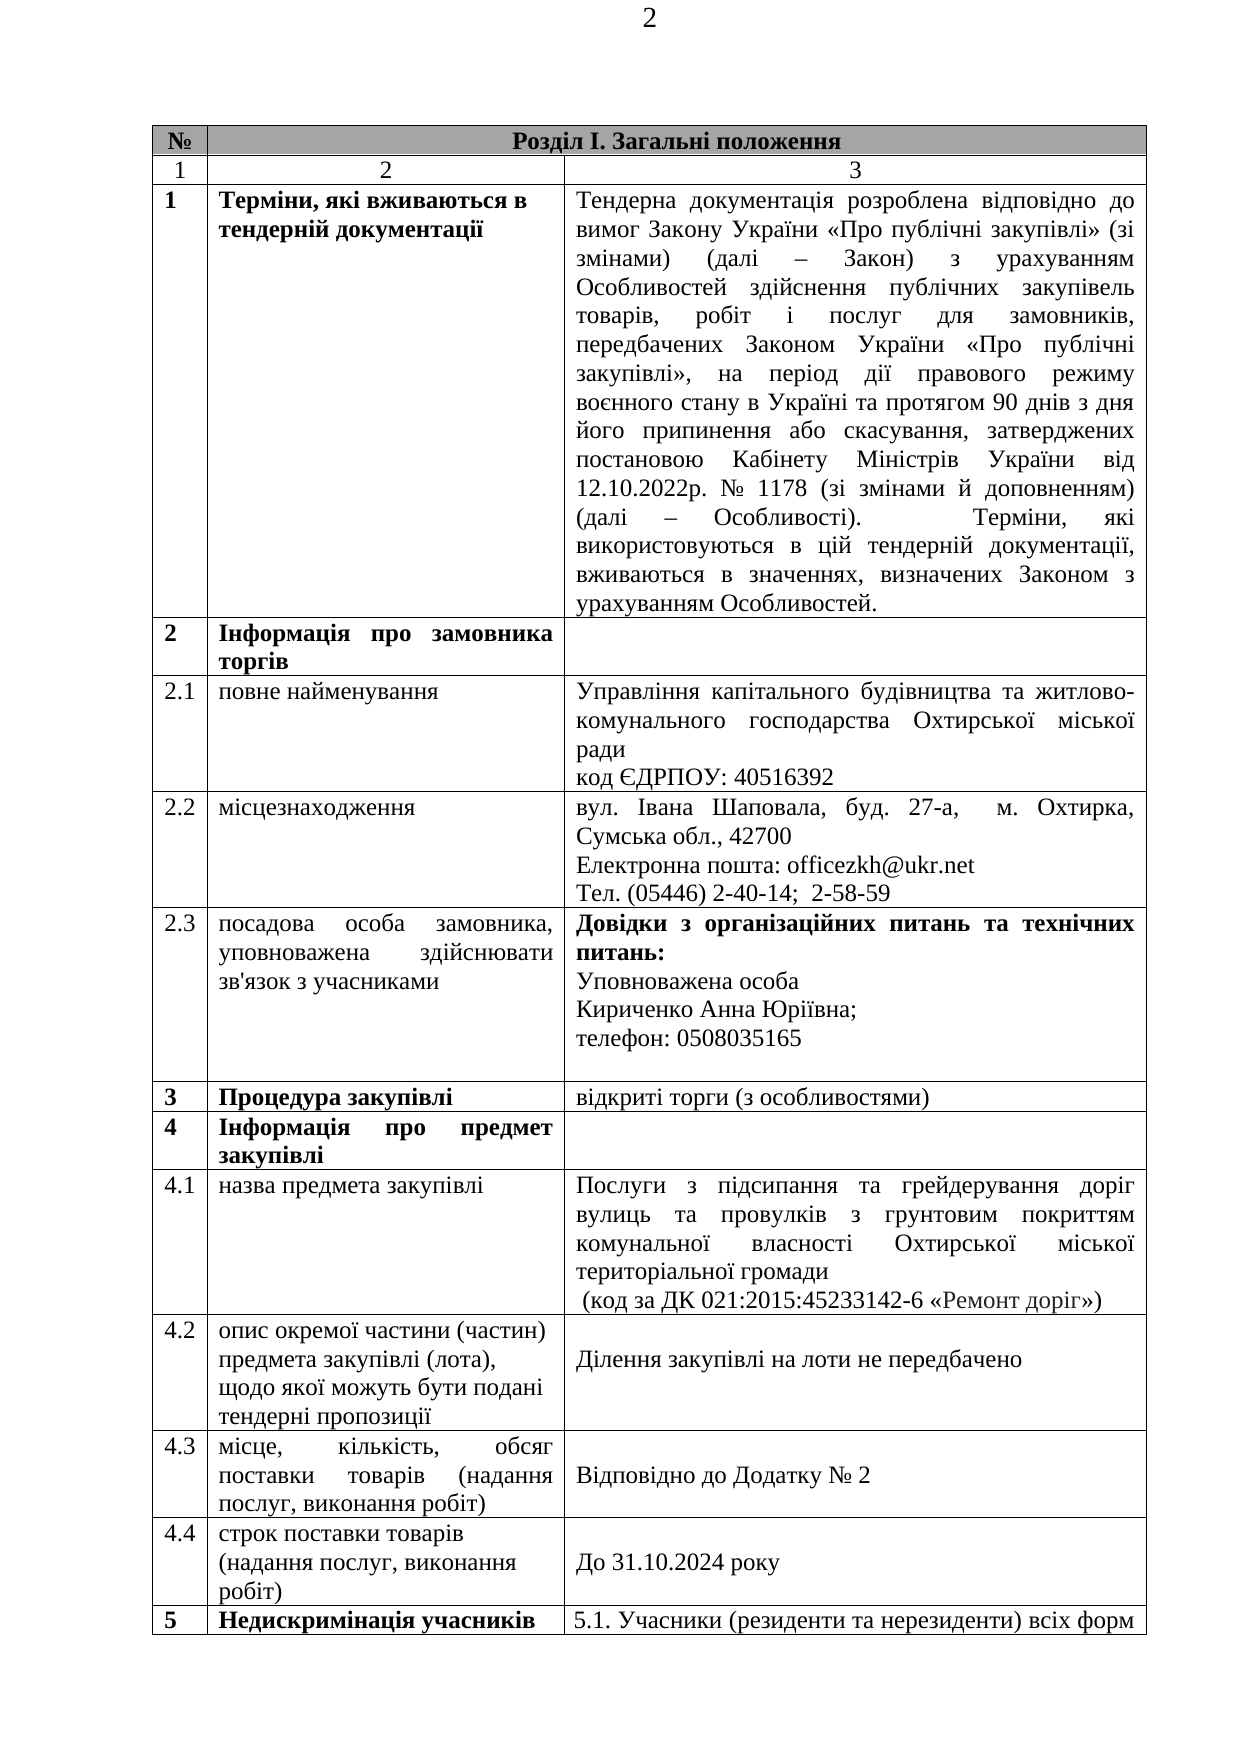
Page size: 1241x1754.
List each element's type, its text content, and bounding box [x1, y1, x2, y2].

table_cell місце, кількість, обсяг поставки товарів (надання послуг, виконання робіт) [208, 1431, 564, 1517]
table_cell назва предмета закупівлі [208, 1170, 564, 1314]
table_cell 3 [565, 156, 1146, 184]
table_cell Ділення закупівлі на лоти не передбачено [565, 1315, 1146, 1430]
table_header Розділ І. Загальні положення [208, 126, 1146, 154]
table_cell 2 [153, 618, 207, 675]
table_cell 4.2 [153, 1315, 207, 1430]
table_cell Інформація про замовника торгів [208, 618, 564, 675]
table_cell відкриті торги (з особливостями) [565, 1082, 1146, 1111]
table_cell опис окремої частини (частин) предмета закупівлі (лота), щодо якої можуть бути подані тендерні пропозиції [208, 1315, 564, 1430]
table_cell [565, 1606, 1146, 1634]
table_cell Інформація про предмет закупівлі [208, 1112, 564, 1169]
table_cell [208, 1606, 564, 1634]
table_cell Тендерна документація розроблена відповідно до вимог Закону України «Про публічні закупівлі» (зі змінами) (далі – Закон) з урахуванням Особливостей здійснення публічних закупівель товарів, робіт і послуг для замовників, передбачених Законом України «Про публічні закупівлі», на період дії правового режиму воєнного стану в Україні та протягом 90 днів з дня його припинення або скасування, затверджених постановою Кабінету Міністрів України від 12.10.2022р. № 1178 (зі змінами й доповненням) (далі – Особливості). Терміни, які використовуються в цій тендерній документації, вживаються в значеннях, визначених Законом з урахуванням Особливостей. [565, 185, 1146, 617]
table_cell 4 [153, 1112, 207, 1169]
table_cell Терміни, які вживаються в тендерній документації [208, 185, 564, 617]
table_cell 4.4 [153, 1518, 207, 1604]
table_cell 2.2 [153, 792, 207, 907]
table_cell вул. Івана Шаповала, буд. 27-а, м. Охтирка, Сумська обл., 42700 Електронна пошта: officezkh@ukr.net Тел. (05446) 2-40-14; 2-58-59 [565, 792, 1146, 907]
table_cell Послуги з підсипання та грейдерування доріг вулиць та провулків з грунтовим покриттям комунальної власності Охтирської міської територіальної громади (код за ДК 021:2015:45233142-6 «Ремонт доріг») [565, 1170, 1146, 1314]
table_cell Відповідно до Додатку № 2 [565, 1431, 1146, 1517]
table_cell 2.1 [153, 676, 207, 791]
table_cell 1 [153, 185, 207, 617]
table_cell 5 [153, 1606, 207, 1634]
table_cell Процедура закупівлі [208, 1082, 564, 1111]
table_cell 2 [208, 156, 564, 184]
table_cell [565, 1112, 1146, 1169]
table_cell 2.3 [153, 908, 207, 1081]
table_cell 3 [153, 1082, 207, 1111]
table_cell строк поставки товарів (надання послуг, виконання робіт) [208, 1518, 564, 1604]
table_cell місцезнаходження [208, 792, 564, 907]
table_cell посадова особа замовника, уповноважена здійснювати зв'язок з учасниками [208, 908, 564, 1081]
table_cell Управління капітального будівництва та житлово-комунального господарства Охтирської міської ради код ЄДРПОУ: 40516392 [565, 676, 1146, 791]
table_cell повне найменування [208, 676, 564, 791]
table_cell [565, 618, 1146, 675]
table_cell 1 [153, 156, 207, 184]
table_cell До 31.10.2024 року [565, 1518, 1146, 1604]
table_cell 4.1 [153, 1170, 207, 1314]
table_cell Довідки з організаційних питань та технічних питань: Уповноважена особа Кириченко Анна Юріївна; телефон: 0508035165 [565, 908, 1146, 1081]
table_header № [153, 126, 207, 154]
table_cell 4.3 [153, 1431, 207, 1517]
